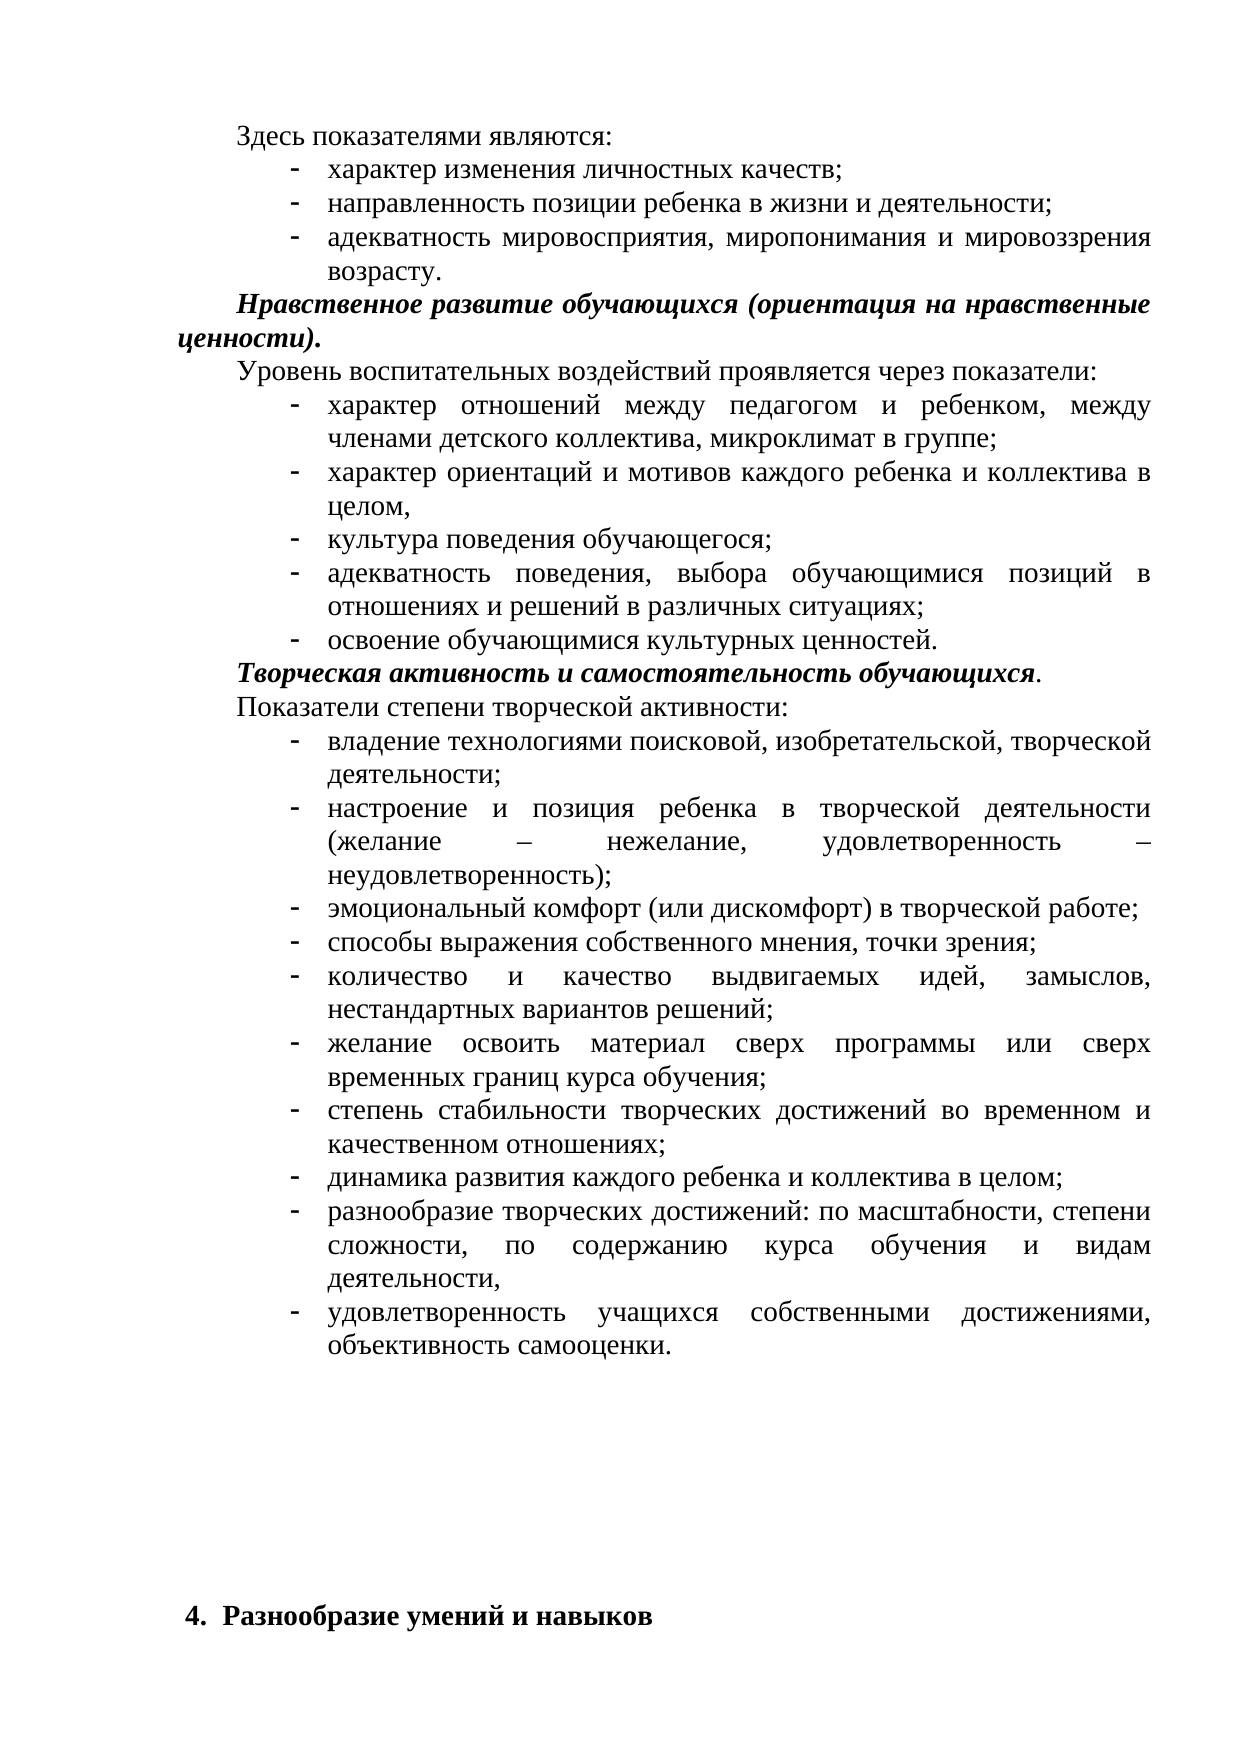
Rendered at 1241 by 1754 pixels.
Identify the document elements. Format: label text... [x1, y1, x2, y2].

list разнообразие творческих достижений: по масштабности, степени сложности, по содержанию курса обучения и видам деятельности, [290, 1193, 1152, 1294]
list способы выражения собственного мнения, точки зрения; [290, 924, 1152, 958]
list адекватность поведения, выбора обучающимися позиций в отношениях и решений в различных ситуациях; [290, 555, 1152, 622]
list эмоциональный комфорт (или дискомфорт) в творческой работе; [290, 891, 1152, 924]
list Разнообразие умений и навыков [185, 1598, 1152, 1632]
list количество и качество выдвигаемых идей, замыслов, нестандартных вариантов решений; [290, 958, 1152, 1025]
list динамика развития каждого ребенка и коллектива в целом; [290, 1159, 1152, 1193]
list адекватность мировосприятия, миропонимания и мировоззрения возрасту. [290, 219, 1152, 286]
list владение технологиями поисковой, изобретательской, творческой деятельности; [290, 723, 1152, 790]
list степень стабильности творческих достижений во временном и качественном отношениях; [290, 1092, 1152, 1159]
text Уровень воспитательных воздействий проявляется через показатели: [177, 353, 1152, 387]
list направленность позиции ребенка в жизни и деятельности; [290, 185, 1152, 219]
list удовлетворенность учащихся собственными достижениями, объективность самооценки. [290, 1294, 1152, 1361]
list характер изменения личностных качеств; [290, 152, 1152, 185]
list желание освоить материал сверх программы или сверх временных границ курса обучения; [290, 1025, 1152, 1092]
text Творческая активность и самостоятельность обучающихся. [177, 656, 1152, 689]
list культура поведения обучающегося; [290, 521, 1152, 555]
text Нравственное развитие обучающихся (ориентация на нравственные ценности). [177, 286, 1152, 353]
text Здесь показателями являются: [177, 118, 1152, 152]
list освоение обучающимися культурных ценностей. [290, 622, 1152, 656]
list настроение и позиция ребенка в творческой деятельности (желание – нежелание, удовлетворенность – неудовлетворенность); [290, 790, 1152, 891]
list характер отношений между педагогом и ребенком, между членами детского коллектива, микроклимат в группе; [290, 387, 1152, 454]
list характер ориентаций и мотивов каждого ребенка и коллектива в целом, [290, 454, 1152, 521]
text Показатели степени творческой активности: [177, 689, 1152, 723]
